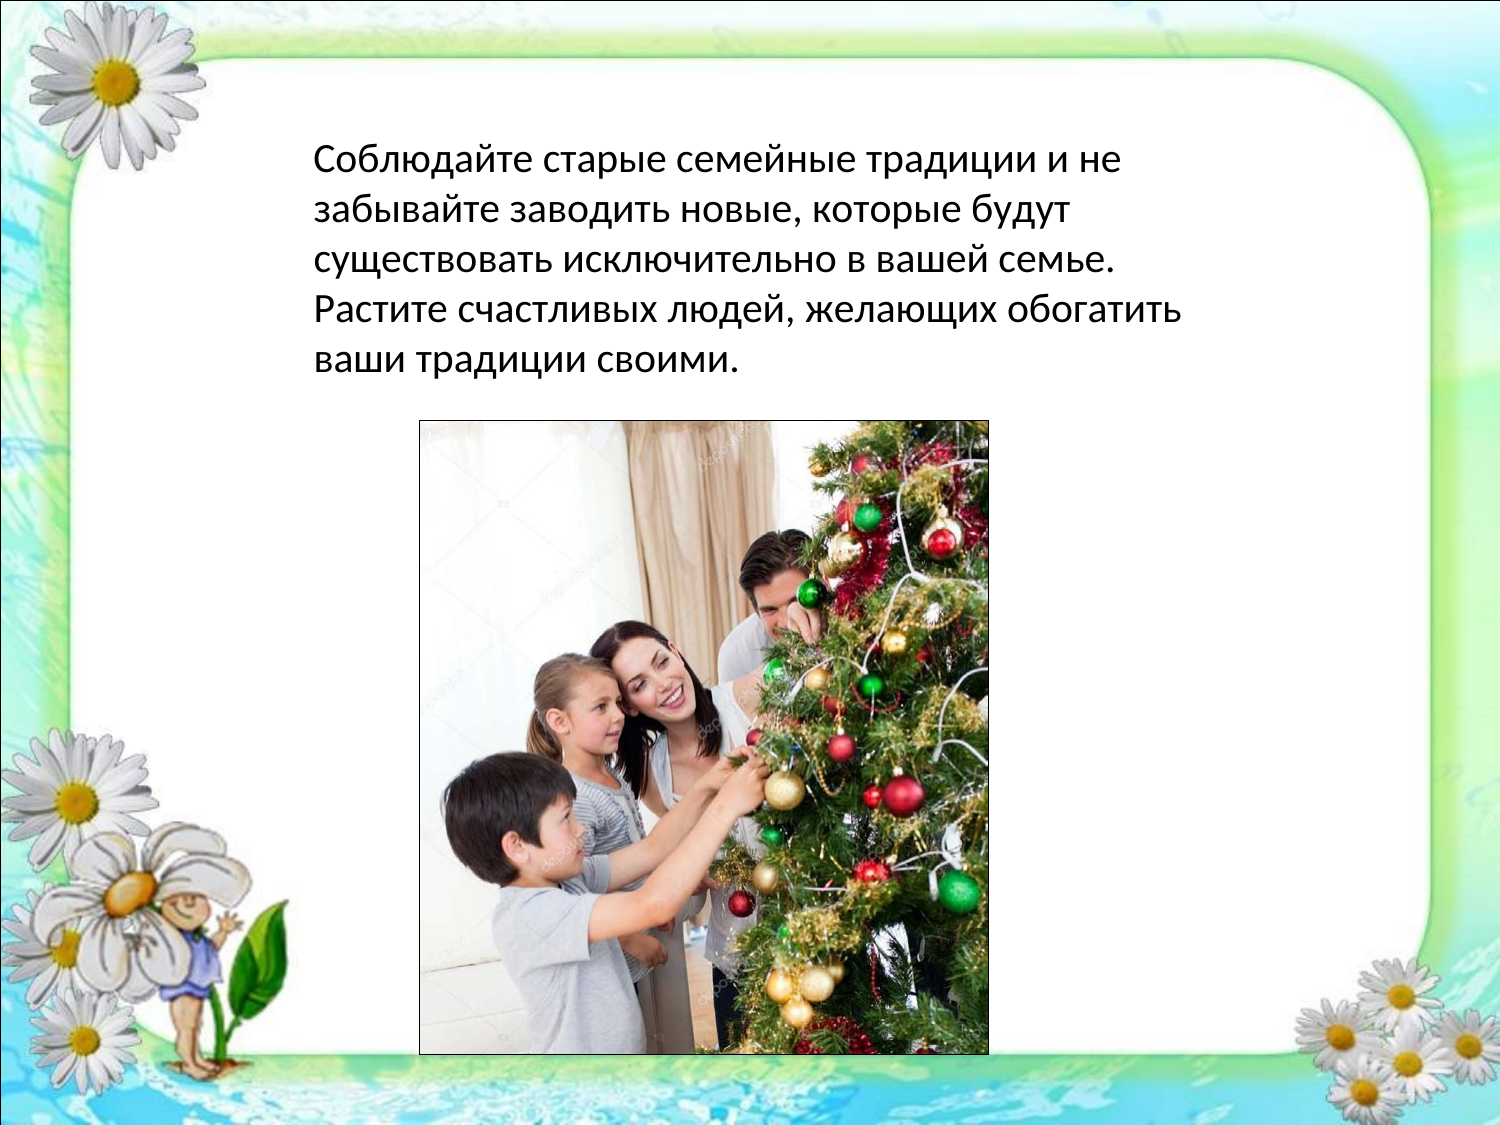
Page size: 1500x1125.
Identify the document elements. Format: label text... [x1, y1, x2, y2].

picture [1, 1, 1500, 1125]
text Соблюдайте старые семейные традиции и не забывайте заводить новые, которые будут существовать исключительно в вашей семье. Растите счастливых людей, желающих обогатить ваши традиции своими. [313, 133, 1249, 382]
